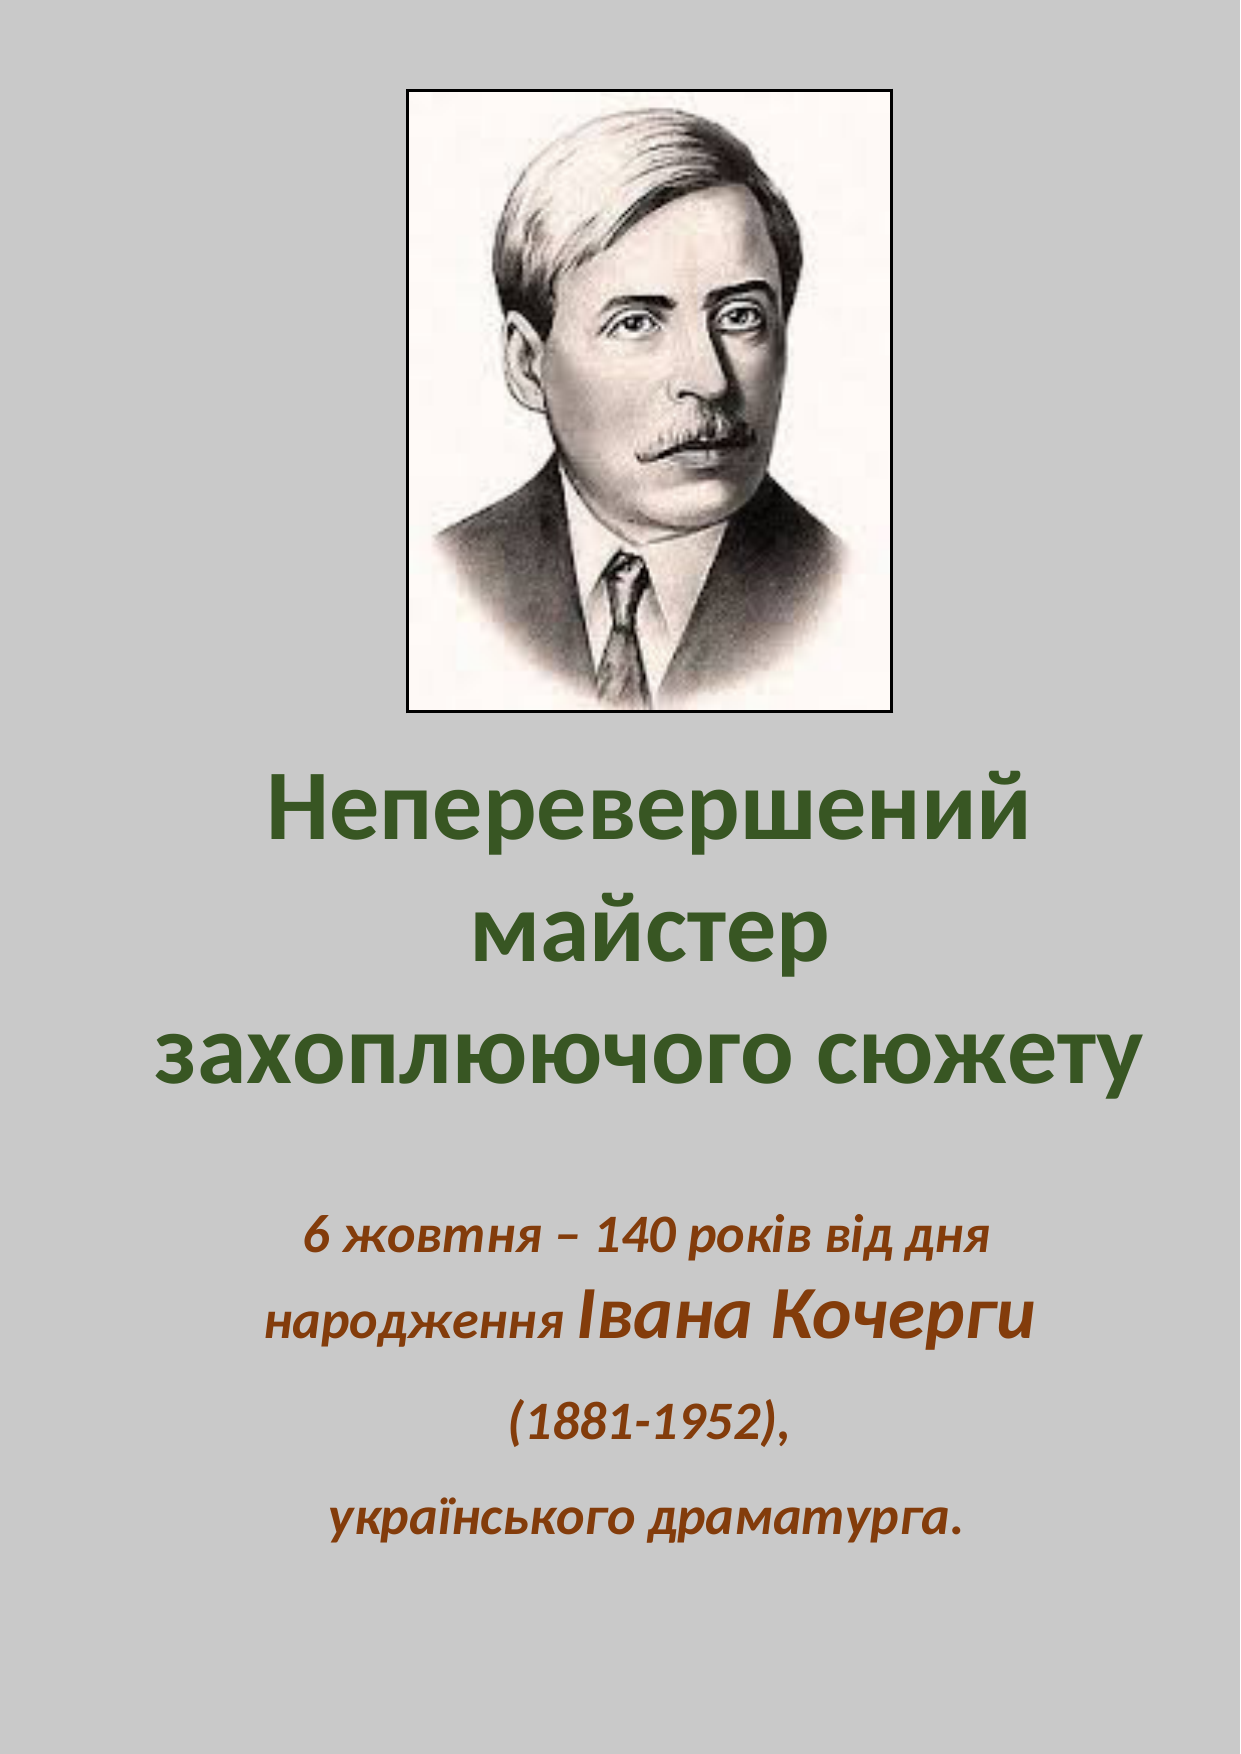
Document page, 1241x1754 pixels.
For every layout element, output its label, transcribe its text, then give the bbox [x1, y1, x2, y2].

text українського драматурга. [148, 1482, 1152, 1548]
text (1881-1952), [148, 1387, 1152, 1453]
picture [409, 92, 890, 710]
text Неперевершений майстер захоплюючого сюжету [148, 743, 1152, 1109]
text 6 жовтня – 140 років від дня народження Івана Кочерги [148, 1200, 1152, 1357]
